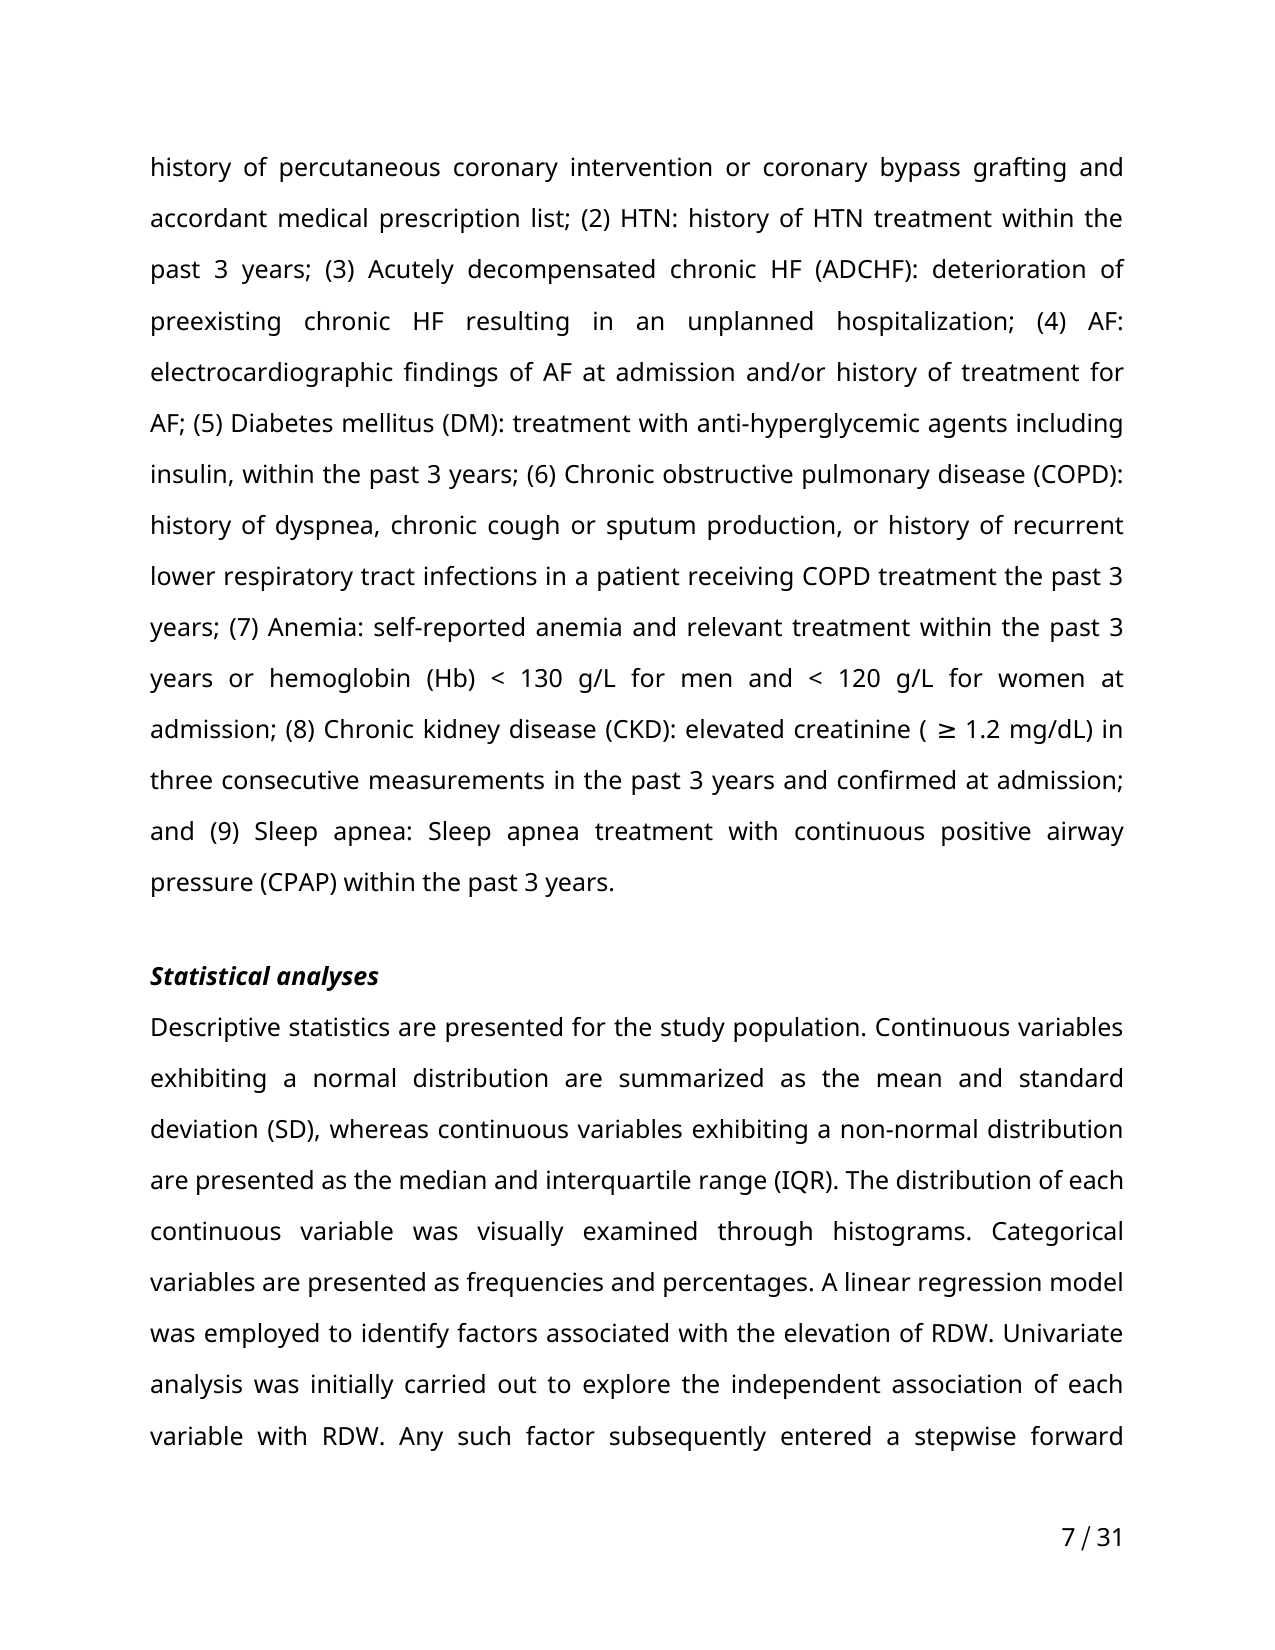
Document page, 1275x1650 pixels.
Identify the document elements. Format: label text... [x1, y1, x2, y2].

text Statistical analyses [150, 959, 1125, 993]
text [150, 1010, 1125, 1452]
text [150, 150, 1125, 899]
